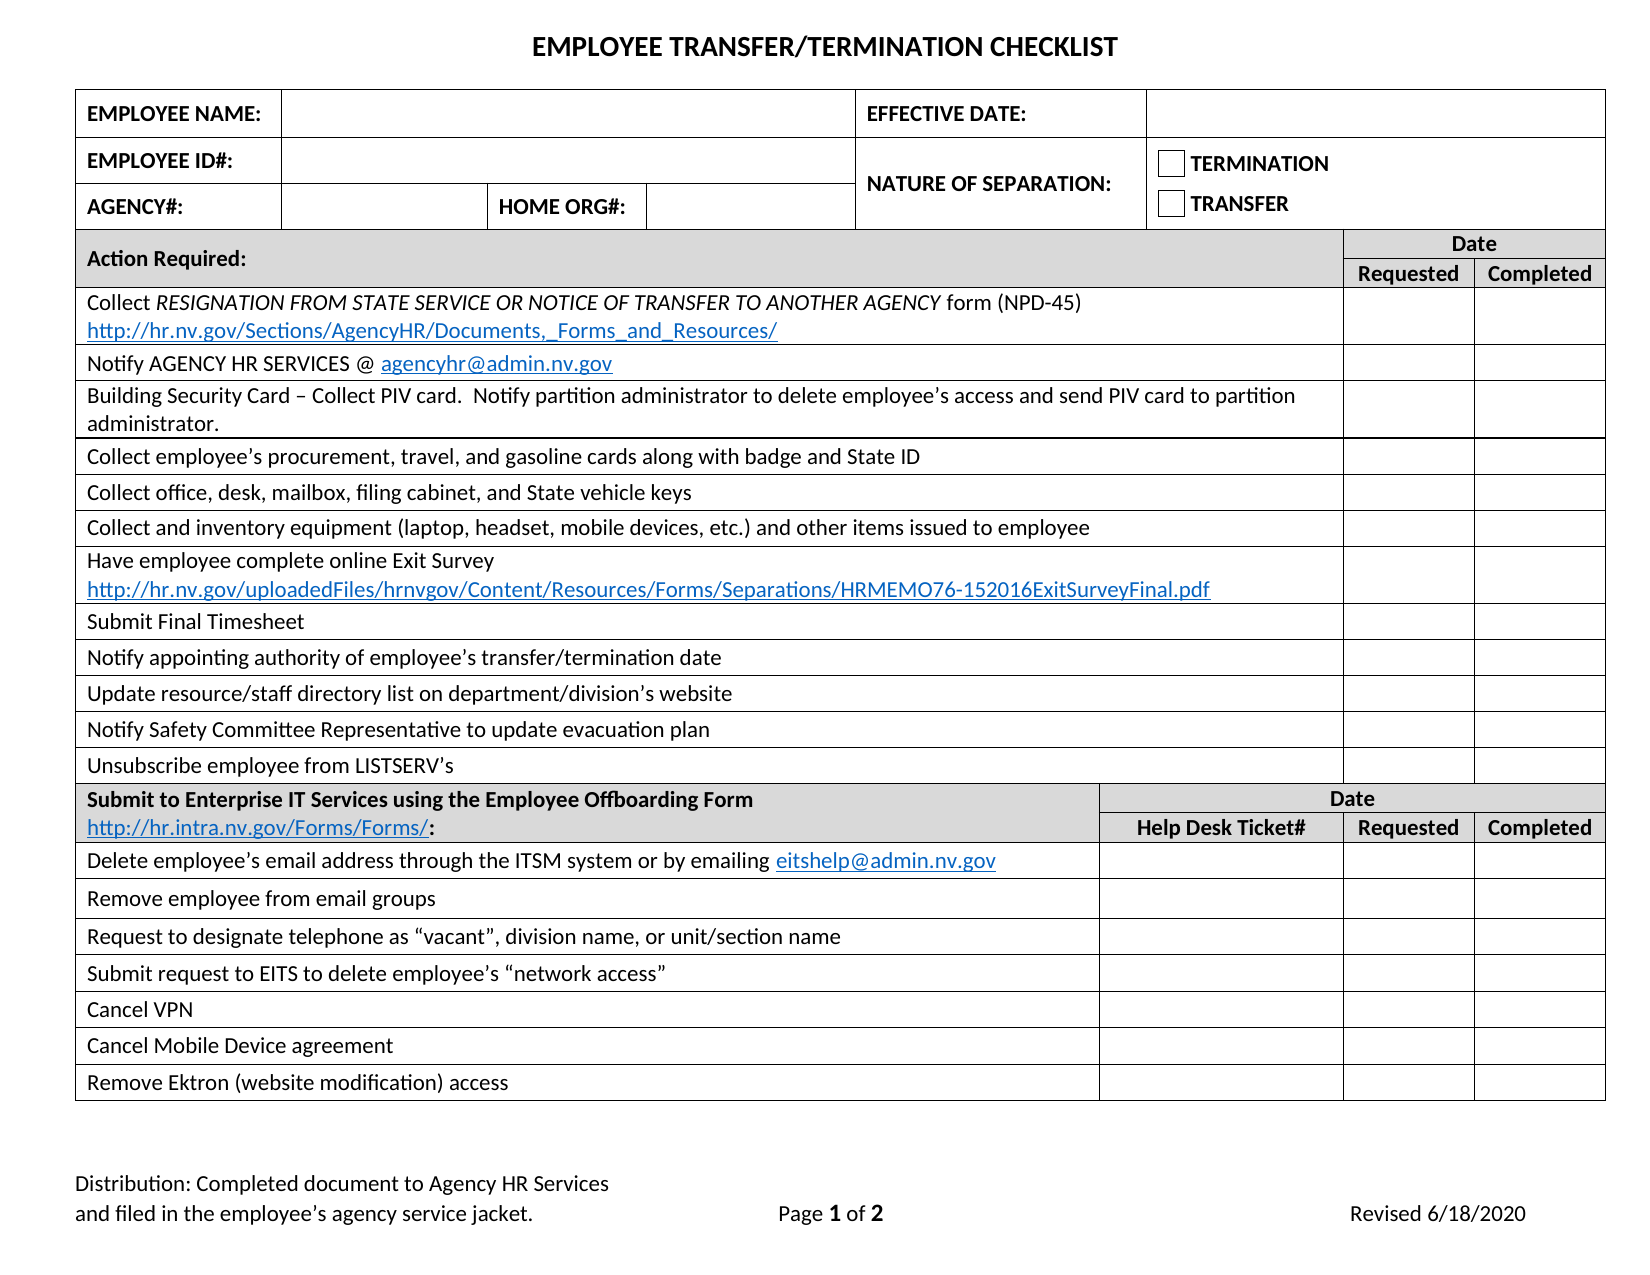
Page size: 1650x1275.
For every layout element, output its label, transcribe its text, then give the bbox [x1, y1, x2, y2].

table_cell [1475, 640, 1605, 675]
table_cell [1100, 955, 1343, 991]
table_cell Unsubscribe employee from LISTSERV’s [76, 748, 1343, 783]
table_cell Completed [1475, 813, 1605, 842]
table_cell [1100, 992, 1343, 1027]
table_cell [1344, 475, 1474, 509]
table_cell [1475, 439, 1605, 473]
table_cell Notify AGENCY HR SERVICES @ agencyhr@admin.nv.gov [76, 345, 1343, 380]
table_cell Remove Ektron (website modification) access [76, 1065, 1099, 1100]
table_cell EMPLOYEE ID#: [76, 138, 281, 183]
table_cell aGENCY#: [76, 184, 281, 228]
table_cell [1475, 919, 1605, 954]
table_cell [1344, 879, 1474, 918]
table_cell Collect employee’s procurement, travel, and gasoline cards along with badge and State ID [76, 439, 1343, 473]
table_cell Notify Safety Committee Representative to update evacuation plan [76, 712, 1343, 747]
table_cell [1344, 1028, 1474, 1063]
table_cell Collect office, desk, mailbox, filing cabinet, and State vehicle keys [76, 475, 1343, 509]
table_header [282, 90, 855, 137]
table_cell Completed [1475, 259, 1605, 287]
table_cell [1344, 712, 1474, 747]
table_cell [1475, 604, 1605, 639]
table_cell [1475, 381, 1605, 437]
table_cell Requested [1344, 259, 1474, 287]
table_cell [1475, 288, 1605, 344]
table_cell Submit to Enterprise IT Services using the Employee Offboarding Form http://hr.intra.nv.gov/Forms/Forms/: [76, 784, 1099, 842]
table_cell [1475, 992, 1605, 1027]
table_cell Date [1100, 784, 1605, 812]
table_cell [1475, 1028, 1605, 1063]
table_cell Update resource/staff directory list on department/division’s website [76, 676, 1343, 711]
table_header [1147, 90, 1605, 137]
table_cell [1475, 676, 1605, 711]
table_cell [1475, 345, 1605, 380]
table_cell [647, 184, 855, 228]
table_cell HOME ORG#: [488, 184, 646, 228]
table_cell [1344, 511, 1474, 546]
table_cell Nature of Separation: [856, 138, 1146, 228]
table_cell [1100, 879, 1343, 918]
table_cell [1100, 1065, 1343, 1100]
table_cell [1475, 955, 1605, 991]
table_cell Delete employee’s email address through the ITSM system or by emailing eitshelp@admin.nv.gov [76, 843, 1099, 878]
table_cell Collect and inventory equipment (laptop, headset, mobile devices, etc.) and other items issued to employee [76, 511, 1343, 546]
table_cell [1344, 640, 1474, 675]
table_cell [1100, 1028, 1343, 1063]
table_cell Notify appointing authority of employee’s transfer/termination date [76, 640, 1343, 675]
table_cell [1344, 547, 1474, 603]
table_cell Cancel VPN [76, 992, 1099, 1027]
table_cell [1475, 1065, 1605, 1100]
table_cell [1344, 1065, 1474, 1100]
table_cell Have employee complete online Exit Survey http://hr.nv.gov/uploadedFiles/hrnvgov/Content/Resources/Forms/Separations/HRMEMO76-152016ExitSurveyFinal.pdf [76, 547, 1343, 603]
table_cell [1475, 879, 1605, 918]
table_cell [1100, 919, 1343, 954]
table_cell [1475, 475, 1605, 509]
table_header EMPLOYEE NAME: [76, 90, 281, 137]
table_cell [1475, 748, 1605, 783]
table_cell [1475, 547, 1605, 603]
table_cell Action Required: [76, 230, 1343, 287]
table_cell Request to designate telephone as “vacant”, division name, or unit/section name [76, 919, 1099, 954]
table_cell [1475, 712, 1605, 747]
table_cell [1344, 345, 1474, 380]
table_cell [1344, 919, 1474, 954]
table_cell [1475, 843, 1605, 878]
table_cell Help Desk Ticket# [1100, 813, 1343, 842]
table_cell [282, 184, 487, 228]
table_cell [1344, 955, 1474, 991]
table_cell [1344, 604, 1474, 639]
table_cell Submit Final Timesheet [76, 604, 1343, 639]
table_cell Termination TRANSFER [1147, 138, 1605, 228]
table_cell Building Security Card – Collect PIV card. Notify partition administrator to delete employee’s access and send PIV card to partition administrator. [76, 381, 1343, 437]
table_cell [1344, 992, 1474, 1027]
table_cell [1344, 439, 1474, 473]
table_cell Submit request to EITS to delete employee’s “network access” [76, 955, 1099, 991]
table_cell Cancel Mobile Device agreement [76, 1028, 1099, 1063]
table_cell Collect RESIGNATION FROM STATE SERVICE OR NOTICE OF TRANSFER TO ANOTHER AGENCY form (NPD-45) http://hr.nv.gov/Sections/AgencyHR/Documents,_Forms_and_Resources/ [76, 288, 1343, 344]
table_cell [1100, 843, 1343, 878]
table_cell Remove employee from email groups [76, 879, 1099, 918]
table_cell [1344, 843, 1474, 878]
table_cell [1475, 511, 1605, 546]
table_cell [282, 138, 855, 183]
table_header EFFECTIVE DATE: [856, 90, 1146, 137]
table_cell [1344, 676, 1474, 711]
table_cell Requested [1344, 813, 1474, 842]
table_cell Date [1344, 230, 1605, 258]
table_cell [1344, 381, 1474, 437]
table_cell [1344, 748, 1474, 783]
table_cell [1344, 288, 1474, 344]
